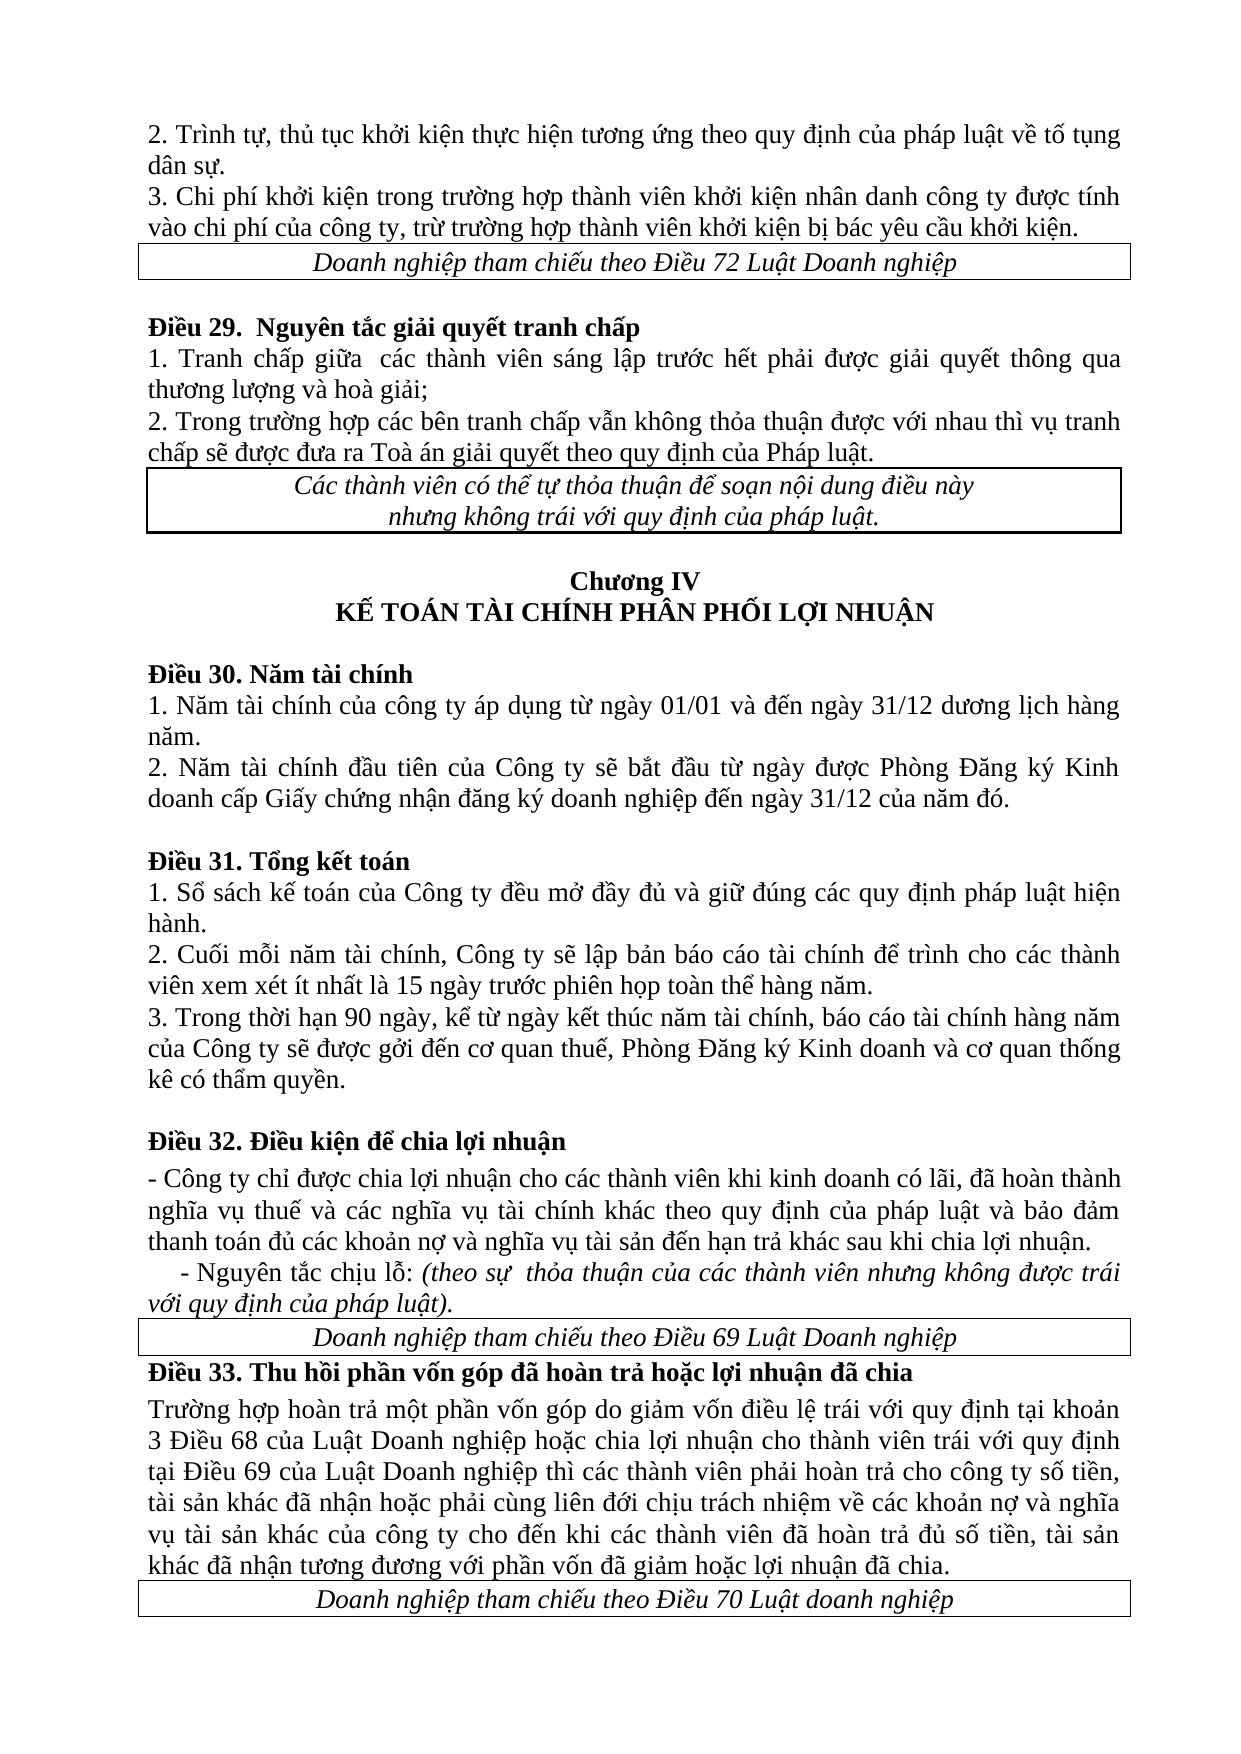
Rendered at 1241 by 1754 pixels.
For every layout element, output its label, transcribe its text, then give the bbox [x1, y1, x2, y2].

text 2. Năm tài chính đầu tiên của Công ty sẽ bắt đầu từ ngày được Phòng Đăng ký Kinh doanh cấp Giấy chứng nhận đăng ký doanh nghiệp đến ngày 31/12 của năm đó. [148, 751, 1122, 814]
text Doanh nghiệp tham chiếu theo Điều 72 Luật Doanh nghiệp [139, 244, 1130, 279]
text 2. Trong trường hợp các bên tranh chấp vẫn không thỏa thuận được với nhau thì vụ tranh chấp sẽ được đưa ra Toà án giải quyết theo quy định của Pháp luật. [148, 405, 1122, 467]
text 1. Sổ sách kế toán của Công ty đều mở đầy đủ và giữ đúng các quy định pháp luật hiện hành. [148, 876, 1122, 938]
text Điều 31. Tổng kết toán [148, 845, 1122, 876]
text 3. Chi phí khởi kiện trong trường hợp thành viên khởi kiện nhân danh công ty được tính vào chi phí của công ty, trừ trường hợp thành viên khởi kiện bị bác yêu cầu khởi kiện. [148, 180, 1122, 243]
text 1. Tranh chấp giữa các thành viên sáng lập trước hết phải được giải quyết thông qua thương lượng và hoà giải; [148, 342, 1122, 405]
table_header Các thành viên có thể tự thỏa thuận để soạn nội dung điều này nhưng không trái với quy định của pháp luật. [148, 469, 1120, 531]
text 2. Cuối mỗi năm tài chính, Công ty sẽ lập bản báo cáo tài chính để trình cho các thành viên xem xét ít nhất là 15 ngày trước phiên họp toàn thể hàng năm. [148, 938, 1122, 1001]
text Điều 32. Điều kiện để chia lợi nhuận [148, 1125, 1122, 1156]
text KẾ TOÁN TÀI CHÍNH PHÂN PHỐI LỢI NHUẬN [148, 596, 1122, 627]
text Trường hợp hoàn trả một phần vốn góp do giảm vốn điều lệ trái với quy định tại khoản 3 Điều 68 của Luật Doanh nghiệp hoặc chia lợi nhuận cho thành viên trái với quy định tại Điều 69 của Luật Doanh nghiệp thì các thành viên phải hoàn trả cho công ty số tiền, tài sản khác đã nhận hoặc phải cùng liên đới chịu trách nhiệm về các khoản nợ và nghĩa vụ tài sản khác của công ty cho đến khi các thành viên đã hoàn trả đủ số tiền, tài sản khác đã nhận tương đương với phần vốn đã giảm hoặc lợi nhuận đã chia. [148, 1393, 1122, 1580]
text 1. Năm tài chính của công ty áp dụng từ ngày 01/01 và đến ngày 31/12 dương lịch hàng năm. [148, 689, 1122, 751]
text - Công ty chỉ được chia lợi nhuận cho các thành viên khi kinh doanh có lãi, đã hoàn thành nghĩa vụ thuế và các nghĩa vụ tài chính khác theo quy định của pháp luật và bảo đảm thanh toán đủ các khoản nợ và nghĩa vụ tài sản đến hạn trả khác sau khi chia lợi nhuận. [148, 1163, 1122, 1256]
text Chương IV [148, 564, 1122, 596]
text Điều 30. Năm tài chính [148, 658, 1122, 689]
text 3. Trong thời hạn 90 ngày, kể từ ngày kết thúc năm tài chính, báo cáo tài chính hàng năm của Công ty sẽ được gởi đến cơ quan thuế, Phòng Đăng ký Kinh doanh và cơ quan thống kê có thẩm quyền. [148, 1001, 1122, 1094]
text Doanh nghiệp tham chiếu theo Điều 69 Luật Doanh nghiệp [139, 1319, 1130, 1355]
text Doanh nghiệp tham chiếu theo Điều 70 Luật doanh nghiệp [139, 1581, 1130, 1616]
text Điều 29. Nguyên tắc giải quyết tranh chấp [148, 311, 1122, 342]
text 2. Trình tự, thủ tục khởi kiện thực hiện tương ứng theo quy định của pháp luật về tố tụng dân sự. [148, 118, 1122, 180]
text Điều 33. Thu hồi phần vốn góp đã hoàn trả hoặc lợi nhuận đã chia [148, 1356, 1122, 1387]
text - Nguyên tắc chịu lỗ: (theo sự thỏa thuận của các thành viên nhưng không được trái với quy định của pháp luật). [148, 1256, 1122, 1318]
